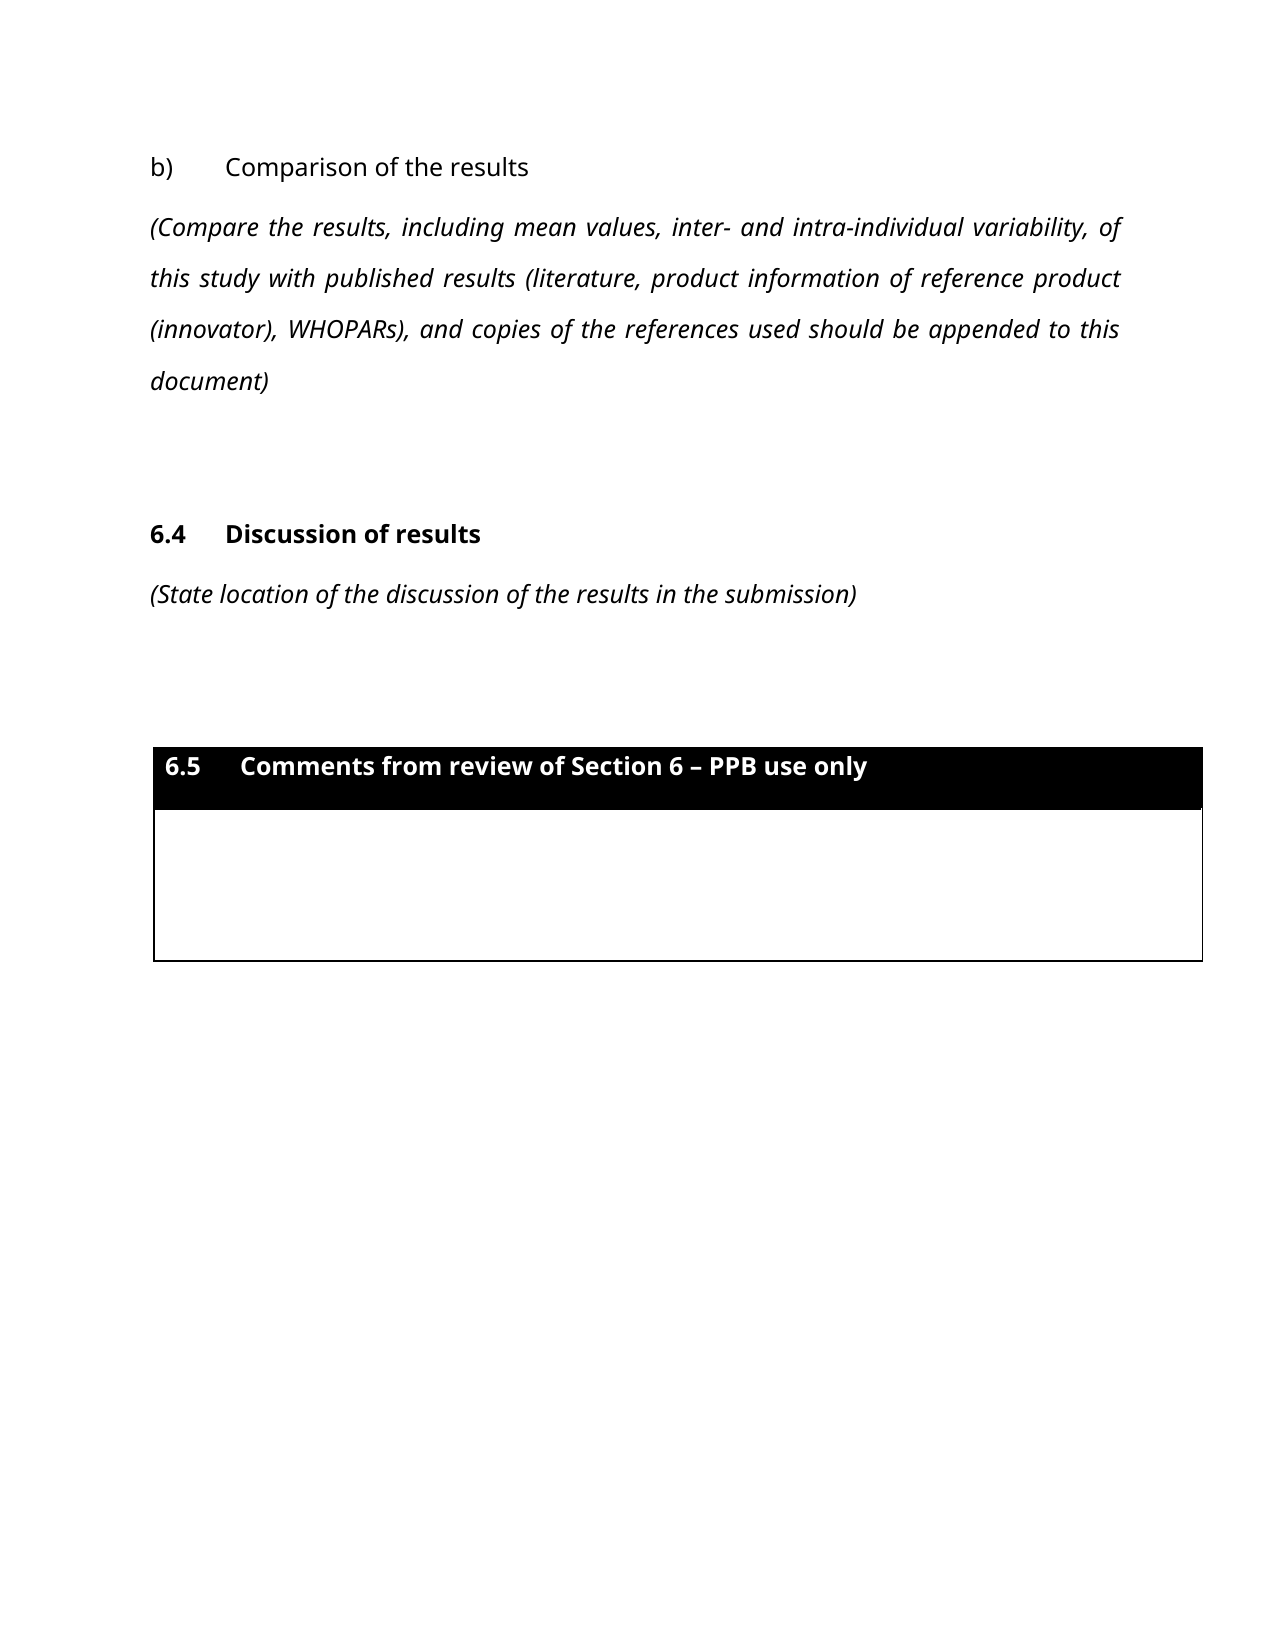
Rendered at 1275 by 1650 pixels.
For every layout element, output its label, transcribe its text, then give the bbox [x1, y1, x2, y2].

text (State location of the discussion of the results in the submission) [150, 576, 1125, 610]
table_header 6.5 Comments from review of Section 6 – PPB use only [155, 749, 1202, 808]
text 6.4 Discussion of results [150, 516, 1125, 550]
table_cell [155, 808, 1202, 960]
text (Compare the results, including mean values, inter- and intra-individual variability, of this study with published results (literature, product information of reference product (innovator), WHOPARs), and copies of the references used should be appended to this document) [150, 210, 1125, 397]
text b) Comparison of the results [150, 150, 1125, 184]
